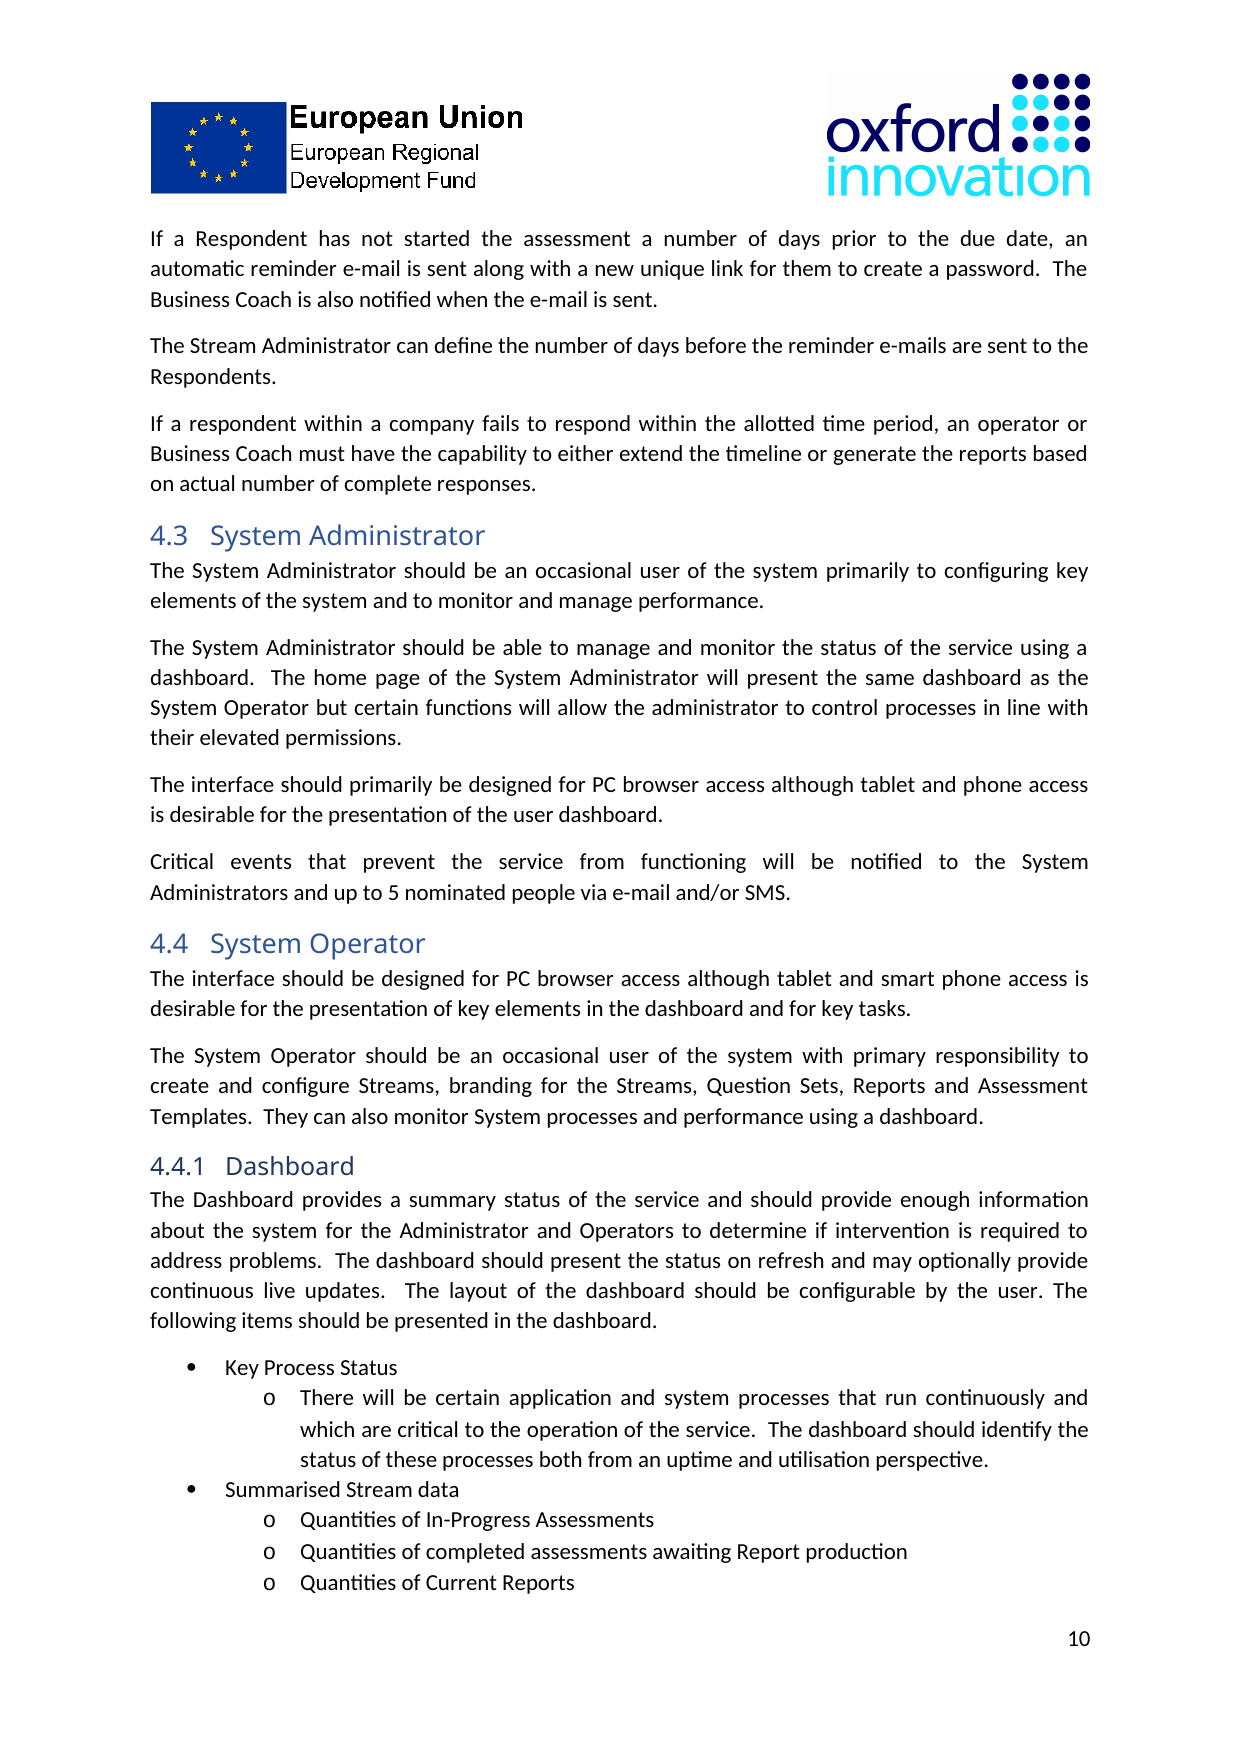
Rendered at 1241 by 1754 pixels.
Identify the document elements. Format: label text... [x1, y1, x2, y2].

subtitle System Operator [150, 924, 1090, 961]
subtitle Dashboard [150, 1149, 1090, 1183]
text The System Operator should be an occasional user of the system with primary responsibility to create and configure Streams, branding for the Streams, Question Sets, Reports and Assessment Templates. They can also monitor System processes and performance using a dashboard. [150, 1041, 1090, 1130]
subtitle System Administrator [150, 516, 1090, 553]
text If a respondent within a company fails to respond within the allotted time period, an operator or Business Coach must have the capability to either extend the timeline or generate the reports based on actual number of complete responses. [150, 409, 1090, 497]
text The Dashboard provides a summary status of the service and should provide enough information about the system for the Administrator and Operators to determine if intervention is required to address problems. The dashboard should present the status on refresh and may optionally provide continuous live updates. The layout of the dashboard should be configurable by the user. The following items should be presented in the dashboard. [150, 1186, 1090, 1334]
list Quantities of In-Progress Assessments [262, 1505, 1090, 1534]
list There will be certain application and system processes that run continuously and which are critical to the operation of the service. The dashboard should identify the status of these processes both from an uptime and utilisation perspective. [262, 1383, 1090, 1473]
list Key Process Status [187, 1353, 1090, 1381]
text The interface should be designed for PC browser access although tablet and smart phone access is desirable for the presentation of key elements in the dashboard and for key tasks. [150, 964, 1090, 1023]
list Summarised Stream data [187, 1475, 1090, 1503]
picture [150, 101, 559, 194]
list Quantities of completed assessments awaiting Report production [262, 1537, 1090, 1566]
picture [826, 73, 1091, 197]
text Critical events that prevent the service from functioning will be notified to the System Administrators and up to 5 nominated people via e-mail and/or SMS. [150, 847, 1090, 906]
text The interface should primarily be designed for PC browser access although tablet and phone access is desirable for the presentation of the user dashboard. [150, 770, 1090, 829]
text The System Administrator should be an occasional user of the system primarily to configuring key elements of the system and to monitor and manage performance. [150, 556, 1090, 614]
text The Stream Administrator can define the number of days before the reminder e-mails are sent to the Respondents. [150, 332, 1090, 390]
list Quantities of Current Reports [262, 1568, 1090, 1597]
text If a Respondent has not started the assessment a number of days prior to the due date, an automatic reminder e-mail is sent along with a new unique link for them to create a password. The Business Coach is also notified when the e-mail is sent. [150, 224, 1090, 313]
text The System Administrator should be able to manage and monitor the status of the service using a dashboard. The home page of the System Administrator will present the same dashboard as the System Operator but certain functions will allow the administrator to control processes in line with their elevated permissions. [150, 633, 1090, 752]
